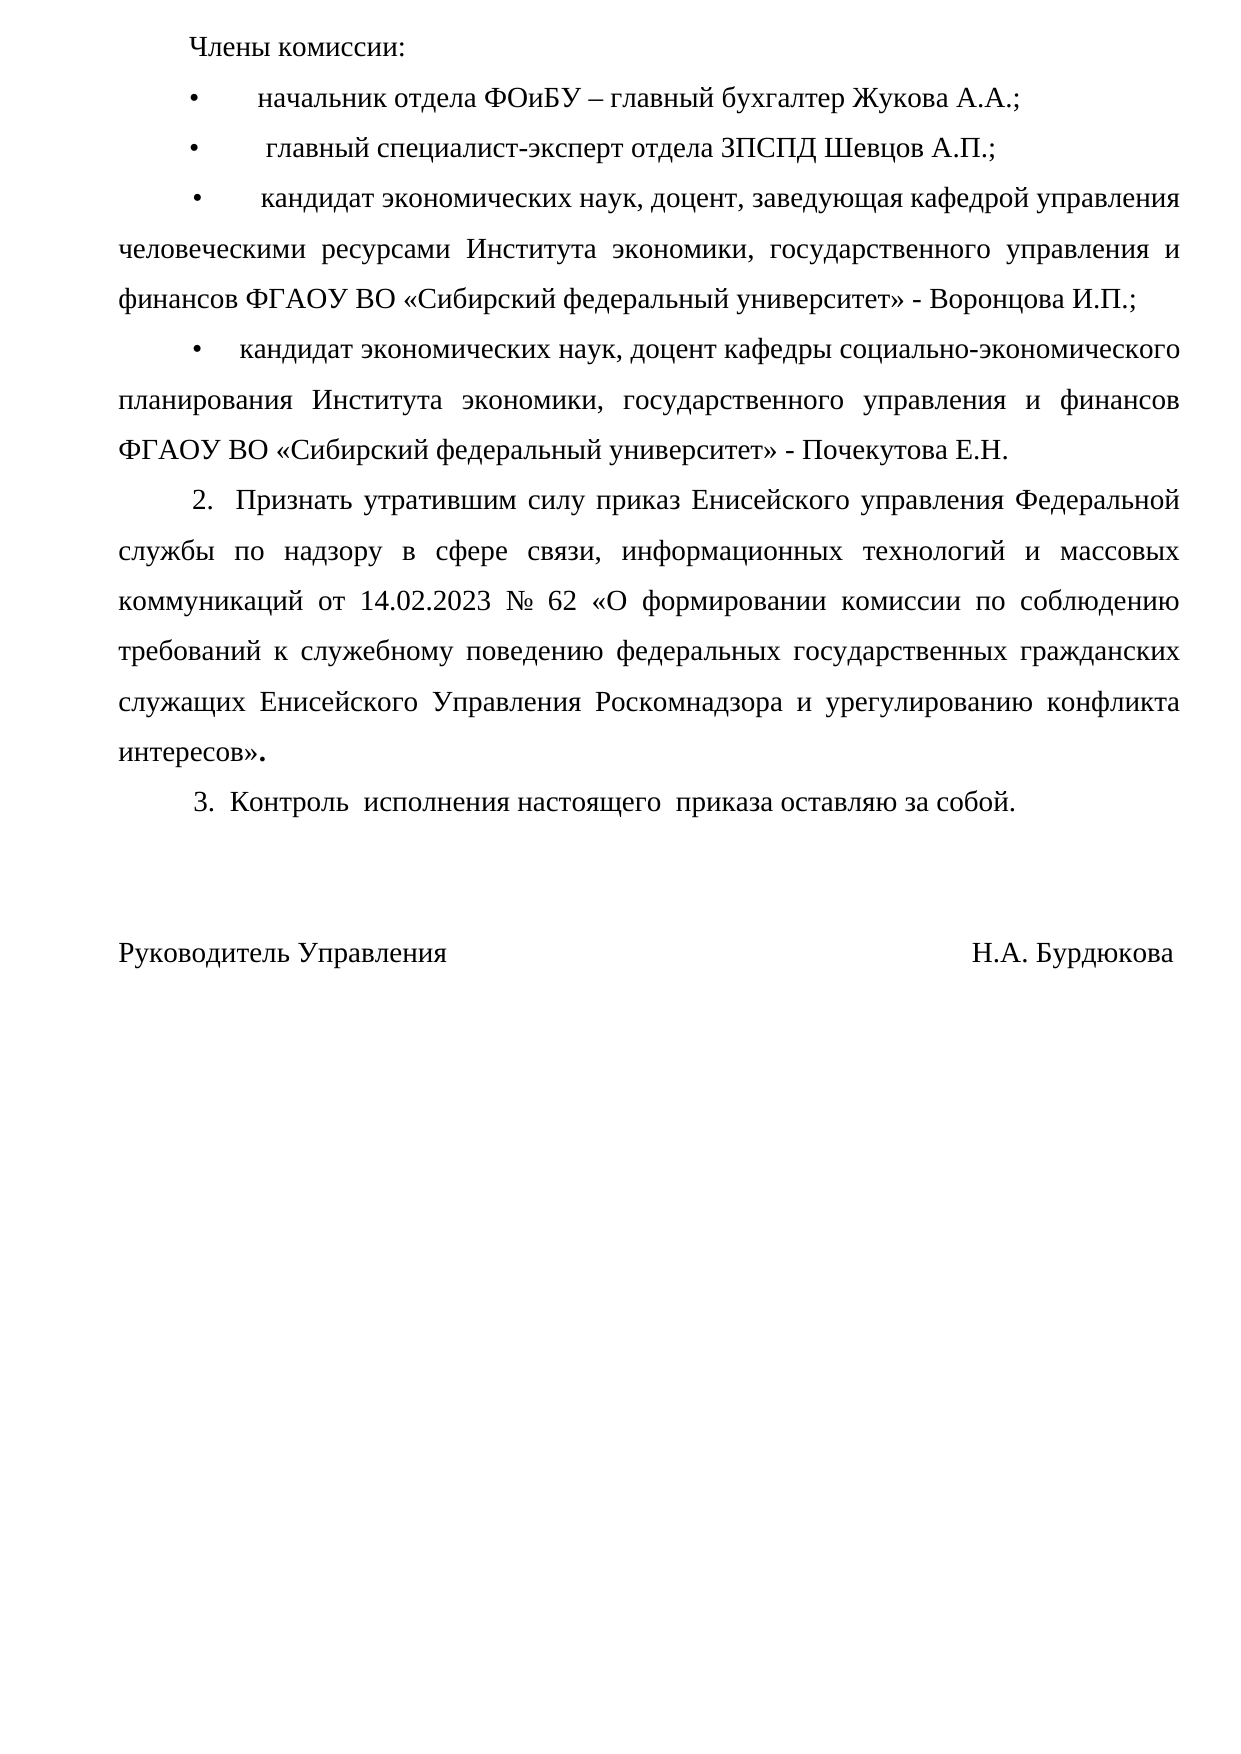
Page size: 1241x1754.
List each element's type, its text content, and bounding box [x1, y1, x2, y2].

text • начальник отдела ФОиБУ – главный бухгалтер Жукова А.А.; [118, 80, 1181, 113]
text • кандидат экономических наук, доцент, заведующая кафедрой управления человеческими ресурсами Института экономики, государственного управления и финансов ФГАОУ ВО «Сибирский федеральный университет» - Воронцова И.П.; [118, 181, 1181, 315]
text • кандидат экономических наук, доцент кафедры социально-экономического планирования Института экономики, государственного управления и финансов ФГАОУ ВО «Сибирский федеральный университет» - Почекутова Е.Н. [118, 331, 1181, 466]
text 2. Признать утратившим силу приказ Енисейского управления Федеральной службы по надзору в сфере связи, информационных технологий и массовых коммуникаций от 14.02.2023 № 62 «О формировании комиссии по соблюдению требований к служебному поведению федеральных государственных гражданских служащих Енисейского Управления Роскомнадзора и урегулированию конфликта интересов». [118, 482, 1181, 767]
text Руководитель Управления Н.А. Бурдюкова [118, 935, 1181, 969]
text • главный специалист-эксперт отдела ЗПСПД Шевцов А.П.; [118, 130, 1181, 164]
text Члены комиссии: [118, 29, 1181, 63]
text 3. Контроль исполнения настоящего приказа оставляю за собой. [193, 784, 1181, 818]
